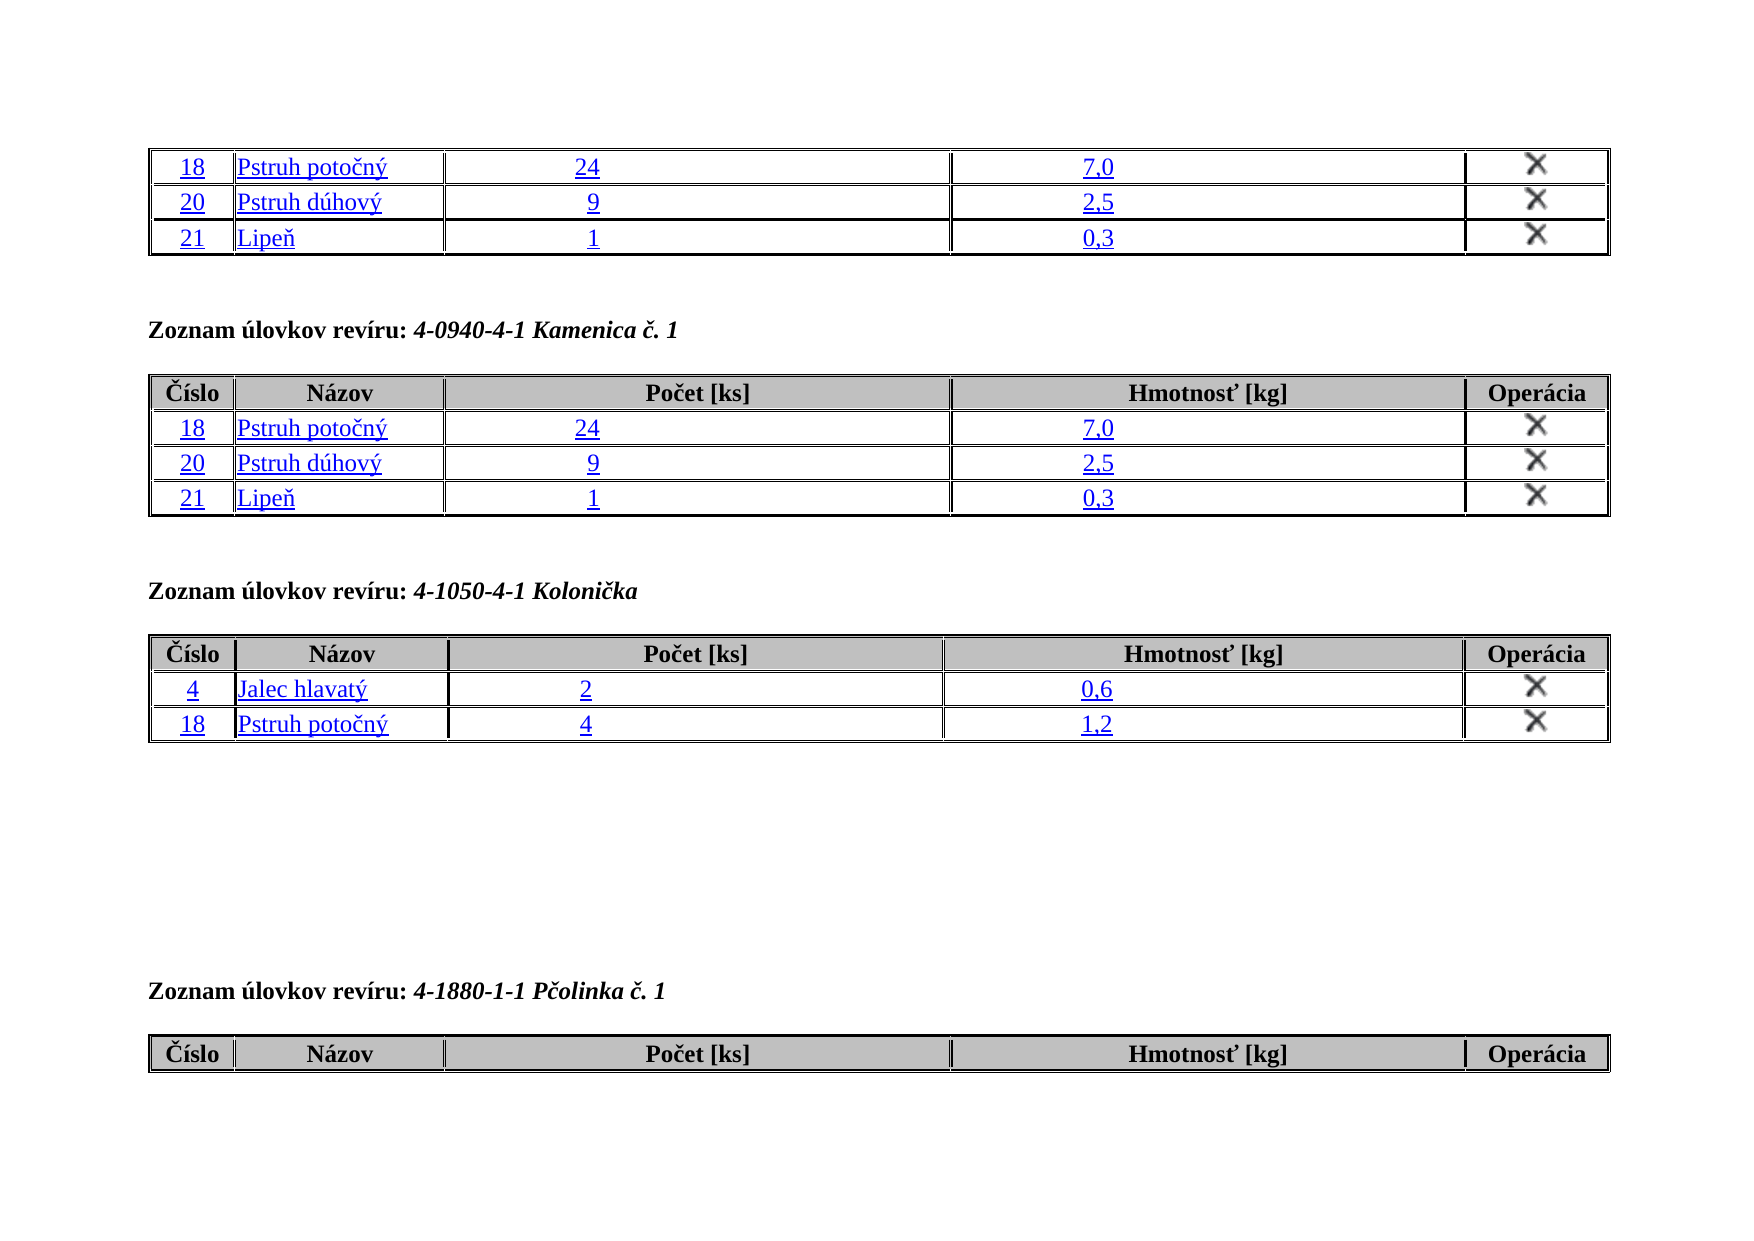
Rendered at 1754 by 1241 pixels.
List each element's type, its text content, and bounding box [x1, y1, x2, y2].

table_cell [1465, 444, 1609, 479]
table_cell 0,3 [951, 482, 1465, 514]
picture [1524, 483, 1550, 510]
table_cell [1465, 479, 1609, 514]
table_cell Pstruh dúhový [236, 447, 443, 479]
table_cell Lipeň [235, 221, 445, 253]
table_cell 24 [445, 149, 951, 183]
table_header Počet [ks] [448, 638, 943, 669]
table_header Číslo [152, 377, 234, 408]
table_header Názov [235, 636, 448, 669]
table_cell 4 [448, 708, 943, 740]
table_cell 0,6 [945, 673, 1462, 704]
table_cell 21 [150, 479, 234, 514]
table_header Hmotnosť [kg] [951, 377, 1465, 408]
table_cell 24 [446, 412, 949, 444]
table_cell 7,0 [953, 412, 1464, 444]
table_cell 18 [152, 151, 234, 183]
text Zoznam úlovkov revíru: 4-0940-4-1 Kamenica č. 1 [148, 316, 1606, 344]
table_cell [1465, 218, 1609, 253]
table_header Hmotnosť [kg] [951, 1037, 1465, 1069]
table_header Operácia [1465, 377, 1607, 408]
table_cell 9 [446, 447, 949, 479]
table_cell [1467, 409, 1608, 444]
picture [1524, 187, 1550, 214]
table_cell Pstruh potočný [235, 708, 448, 740]
table_cell Pstruh dúhový [236, 186, 443, 218]
table_cell 7,0 [951, 151, 1465, 183]
picture [1524, 448, 1550, 475]
picture [1524, 152, 1550, 179]
table_cell [1464, 705, 1608, 740]
picture [1523, 674, 1550, 701]
table_cell [1465, 183, 1609, 218]
table_header Číslo [152, 1037, 234, 1069]
table_cell 18 [152, 705, 235, 740]
table_header Hmotnosť [kg] [944, 636, 1464, 669]
text Zoznam úlovkov revíru: 4-1880-1-1 Pčolinka č. 1 [148, 976, 1606, 1005]
table_cell 2,5 [953, 186, 1464, 218]
table_header Operácia [1465, 1037, 1607, 1069]
table_cell 20 [150, 183, 234, 218]
table_cell [1466, 670, 1608, 704]
table_cell 1 [445, 218, 951, 253]
picture [1523, 709, 1550, 736]
table_header Názov [235, 1037, 445, 1069]
table_cell 1,2 [944, 705, 1464, 740]
table_cell 21 [150, 218, 234, 253]
table_cell 4 [152, 670, 234, 704]
table_cell 18 [152, 409, 233, 444]
table_cell [1465, 151, 1607, 183]
table_cell 0,3 [951, 221, 1465, 253]
table_cell Pstruh potočný [235, 151, 445, 183]
table_cell 2 [450, 673, 942, 704]
table_header Počet [ks] [445, 375, 951, 408]
table_header Počet [ks] [445, 1036, 951, 1069]
table_header Operácia [1464, 638, 1607, 669]
picture [1524, 413, 1550, 440]
text Zoznam úlovkov revíru: 4-1050-4-1 Kolonička [148, 576, 1606, 605]
table_cell 1 [445, 479, 951, 514]
table_cell Pstruh potočný [236, 412, 443, 444]
table_cell 2,5 [953, 447, 1464, 479]
picture [1524, 222, 1550, 249]
table_header Názov [235, 377, 445, 408]
table_cell Lipeň [235, 482, 445, 514]
table_cell Jalec hlavatý [237, 673, 447, 704]
table_header Číslo [152, 638, 235, 669]
table_cell 9 [446, 186, 949, 218]
table_cell 20 [150, 444, 234, 479]
